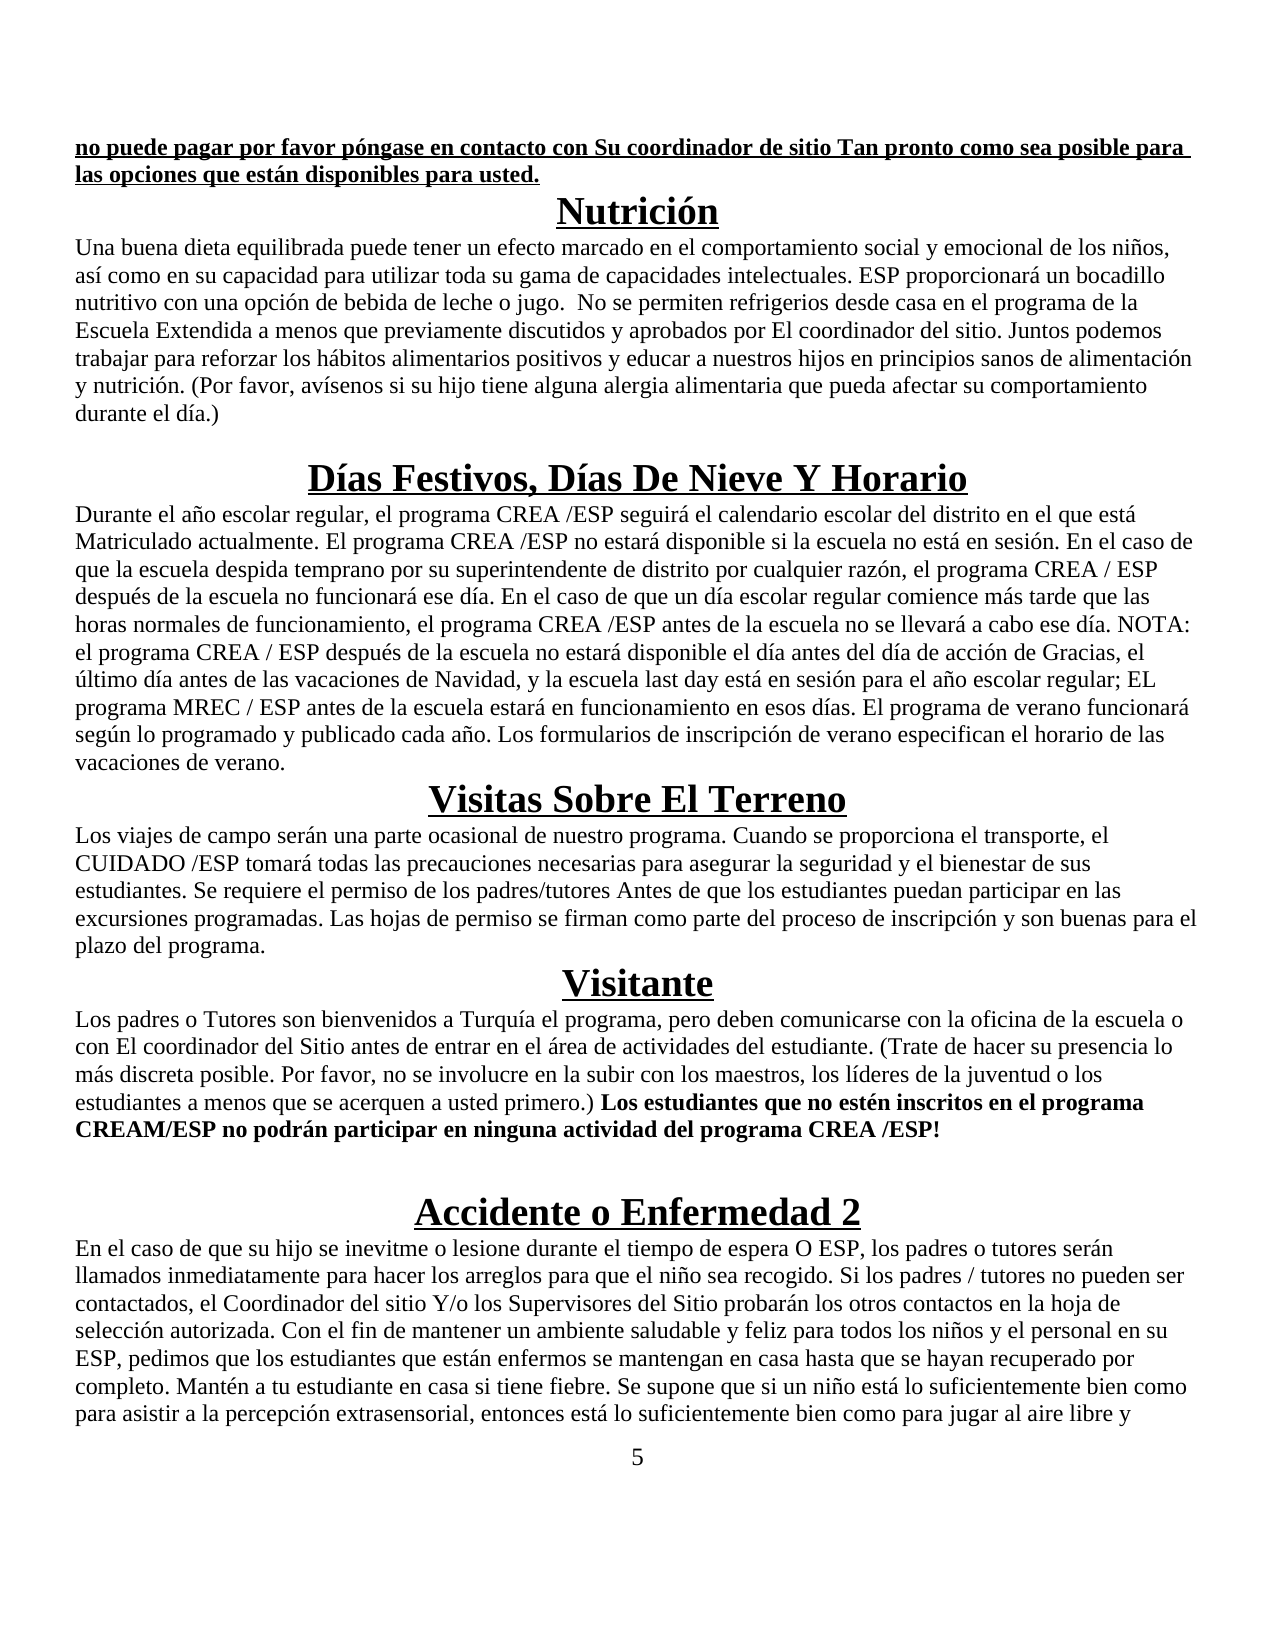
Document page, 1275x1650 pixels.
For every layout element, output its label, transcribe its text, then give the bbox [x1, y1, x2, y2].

text Una buena dieta equilibrada puede tener un efecto marcado en el comportamiento social y emocional de los niños, así como en su capacidad para utilizar toda su gama de capacidades intelectuales. ESP proporcionará un bocadillo nutritivo con una opción de bebida de leche o jugo. No se permiten refrigerios desde casa en el programa de la Escuela Extendida a menos que previamente discutidos y aprobados por El coordinador del sitio. Juntos podemos trabajar para reforzar los hábitos alimentarios positivos y educar a nuestros hijos en principios sanos de alimentación y nutrición. (Por favor, avísenos si su hijo tiene alguna alergia alimentaria que pueda afectar su comportamiento durante el día.) [75, 233, 1200, 426]
text Visitante [75, 959, 1200, 1005]
text Durante el año escolar regular, el programa CREA /ESP seguirá el calendario escolar del distrito en el que está Matriculado actualmente. El programa CREA /ESP no estará disponible si la escuela no está en sesión. En el caso de que la escuela despida temprano por su superintendente de distrito por cualquier razón, el programa CREA / ESP después de la escuela no funcionará ese día. En el caso de que un día escolar regular comience más tarde que las horas normales de funcionamiento, el programa CREA /ESP antes de la escuela no se llevará a cabo ese día. NOTA: el programa CREA / ESP después de la escuela no estará disponible el día antes del día de acción de Gracias, el último día antes de las vacaciones de Navidad, y la escuela last day está en sesión para el año escolar regular; EL programa MREC / ESP antes de la escuela estará en funcionamiento en esos días. El programa de verano funcionará según lo programado y publicado cada año. Los formularios de inscripción de verano especifican el horario de las vacaciones de verano. [75, 499, 1200, 776]
text Los padres o Tutores son bienvenidos a Turquía el programa, pero deben comunicarse con la oficina de la escuela o con El coordinador del Sitio antes de entrar en el área de actividades del estudiante. (Trate de hacer su presencia lo más discreta posible. Por favor, no se involucre en la subir con los maestros, los líderes de la juventud o los estudiantes a menos que se acerquen a usted primero.) Los estudiantes que no estén inscritos en el programa CREAM/ESP no podrán participar en ninguna actividad del programa CREA /ESP! [75, 1005, 1200, 1143]
text Días Festivos, Días De Nieve Y Horario [75, 454, 1200, 499]
text Visitas Sobre El Terreno [75, 776, 1200, 821]
text Nutrición [75, 188, 1200, 233]
text Accidente o Enfermedad 2 [75, 1188, 1200, 1234]
text Los viajes de campo serán una parte ocasional de nuestro programa. Cuando se proporciona el transporte, el CUIDADO /ESP tomará todas las precauciones necesarias para asegurar la seguridad y el bienestar de sus estudiantes. Se requiere el permiso de los padres/tutores Antes de que los estudiantes puedan participar en las excursiones programadas. Las hojas de permiso se firman como parte del proceso de inscripción y son buenas para el plazo del programa. [75, 821, 1200, 959]
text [75, 1234, 1200, 1427]
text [75, 132, 1200, 188]
